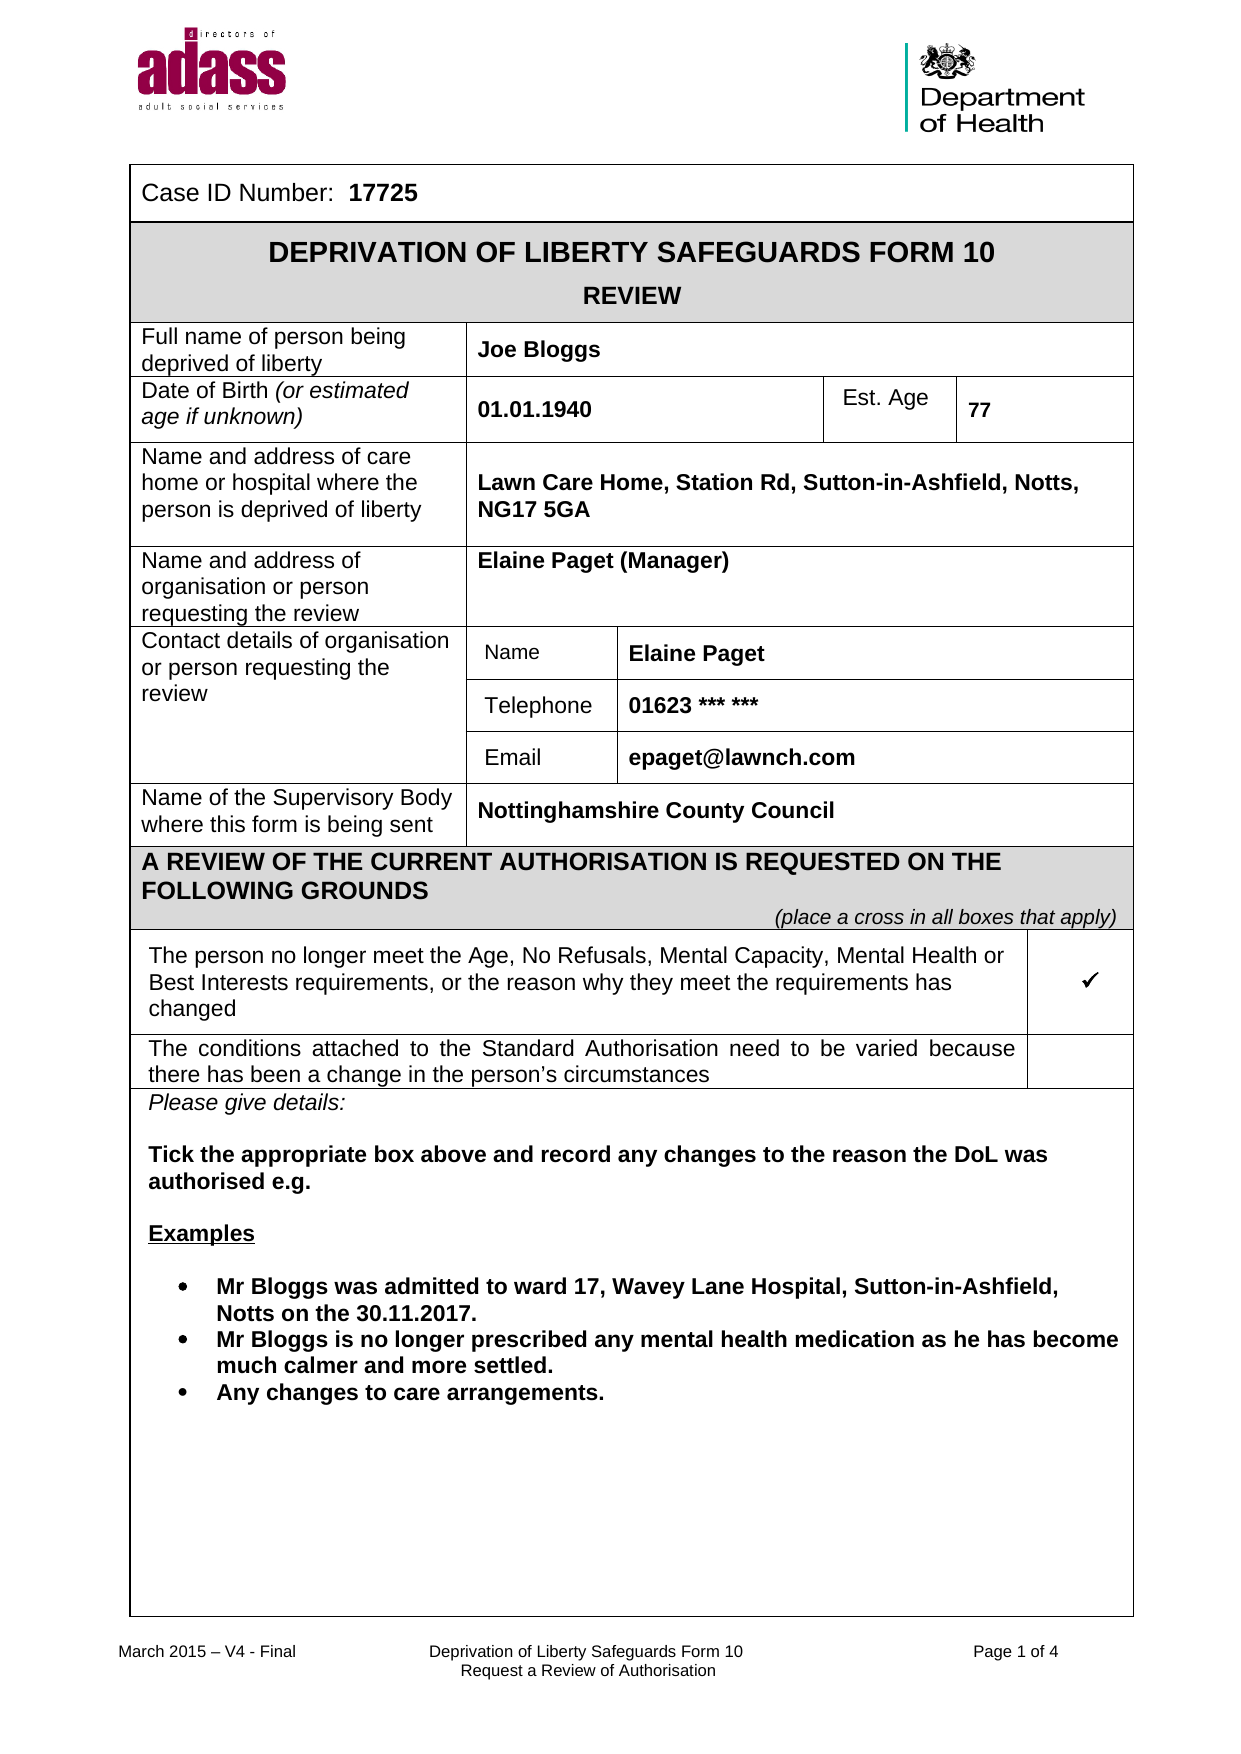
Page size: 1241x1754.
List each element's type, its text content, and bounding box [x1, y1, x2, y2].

table_cell Name of the Supervisory Body where this form is being sent [131, 784, 466, 846]
table_cell 01623 *** *** [618, 680, 1133, 731]
table_cell Elaine Paget [618, 627, 1133, 678]
picture [118, 23, 303, 118]
table_cell Date of Birth (or estimated age if unknown) [131, 377, 466, 442]
table_cell Contact details of organisation or person requesting the review [131, 627, 466, 783]
picture [905, 43, 1094, 137]
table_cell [131, 1089, 1133, 1616]
table_cell epaget@lawnch.com [618, 732, 1133, 783]
table_cell 77 [957, 377, 1133, 442]
table_cell The person no longer meet the Age, No Refusals, Mental Capacity, Mental Health or Best Interests requirements, or the reason why they meet the requirements has changed [131, 930, 1027, 1034]
table_cell Name and address of care home or hospital where the person is deprived of liberty [131, 443, 466, 546]
table_cell A REVIEW OF THE CURRENT AUTHORISATION IS REQUESTED ON THE FOLLOWING GROUNDS (place a cross in all boxes that apply) [131, 847, 1133, 929]
table_cell [1028, 1035, 1133, 1088]
table_header Case ID Number: 17725 [131, 165, 1133, 221]
table_cell Est. Age [824, 377, 956, 442]
table_cell The conditions attached to the Standard Authorisation need to be varied because there has been a change in the person’s circumstances [131, 1035, 1027, 1088]
table_cell Email [467, 732, 617, 783]
table_cell Nottinghamshire County Council [467, 784, 1133, 846]
table_cell Name [467, 627, 617, 678]
table_cell DEPRIVATION OF LIBERTY SAFEGUARDS FORM 10 REVIEW [131, 223, 1133, 322]
table_cell 01.01.1940 [467, 377, 823, 442]
table_cell [1028, 930, 1133, 1034]
table_cell Full name of person being deprived of liberty [131, 323, 466, 376]
table_cell Elaine Paget (Manager) [467, 547, 1133, 626]
table_cell Lawn Care Home, Station Rd, Sutton-in-Ashfield, Notts, NG17 5GA [467, 443, 1133, 546]
table_cell Joe Bloggs [467, 323, 1133, 376]
table_cell Name and address of organisation or person requesting the review [131, 547, 466, 626]
table_cell Telephone [467, 680, 617, 731]
